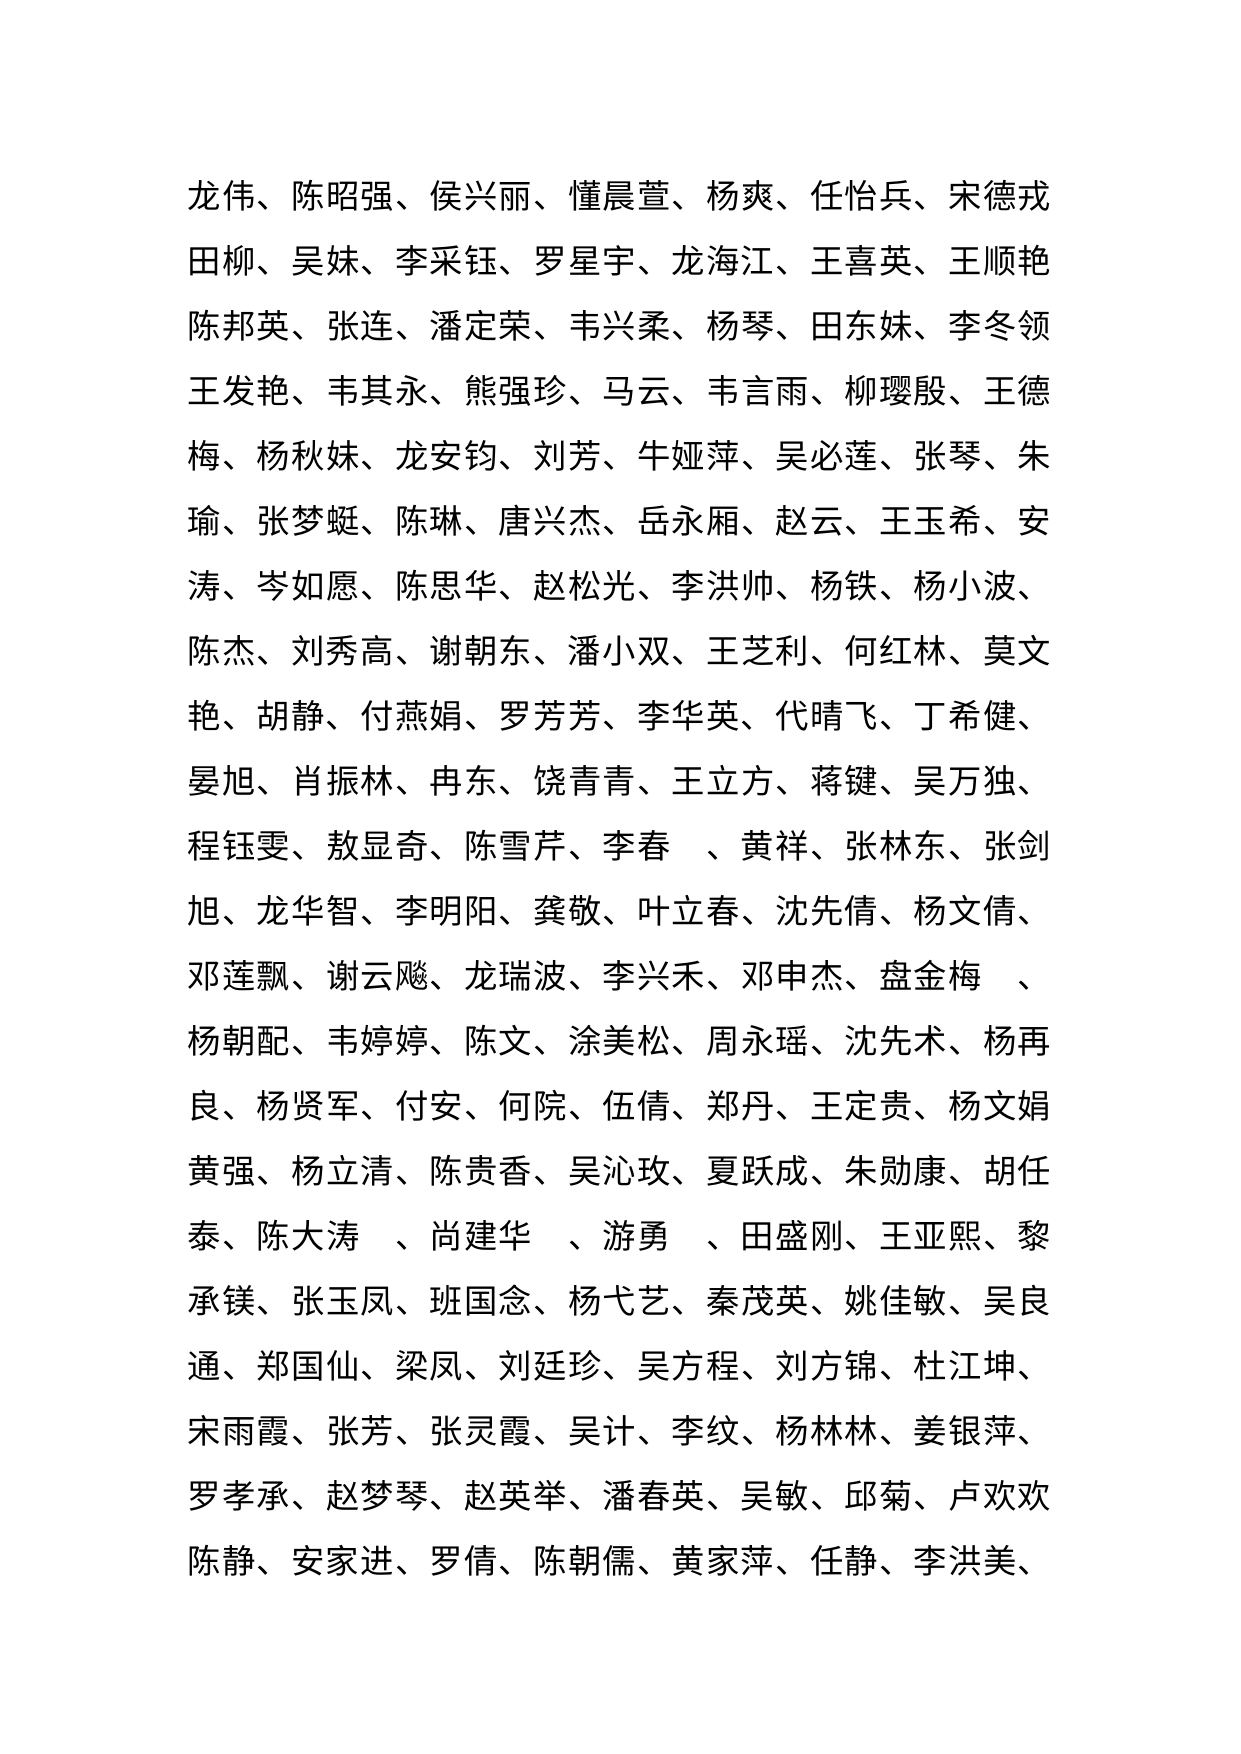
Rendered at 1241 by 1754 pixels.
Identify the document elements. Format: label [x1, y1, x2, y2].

text [187, 162, 1053, 1592]
